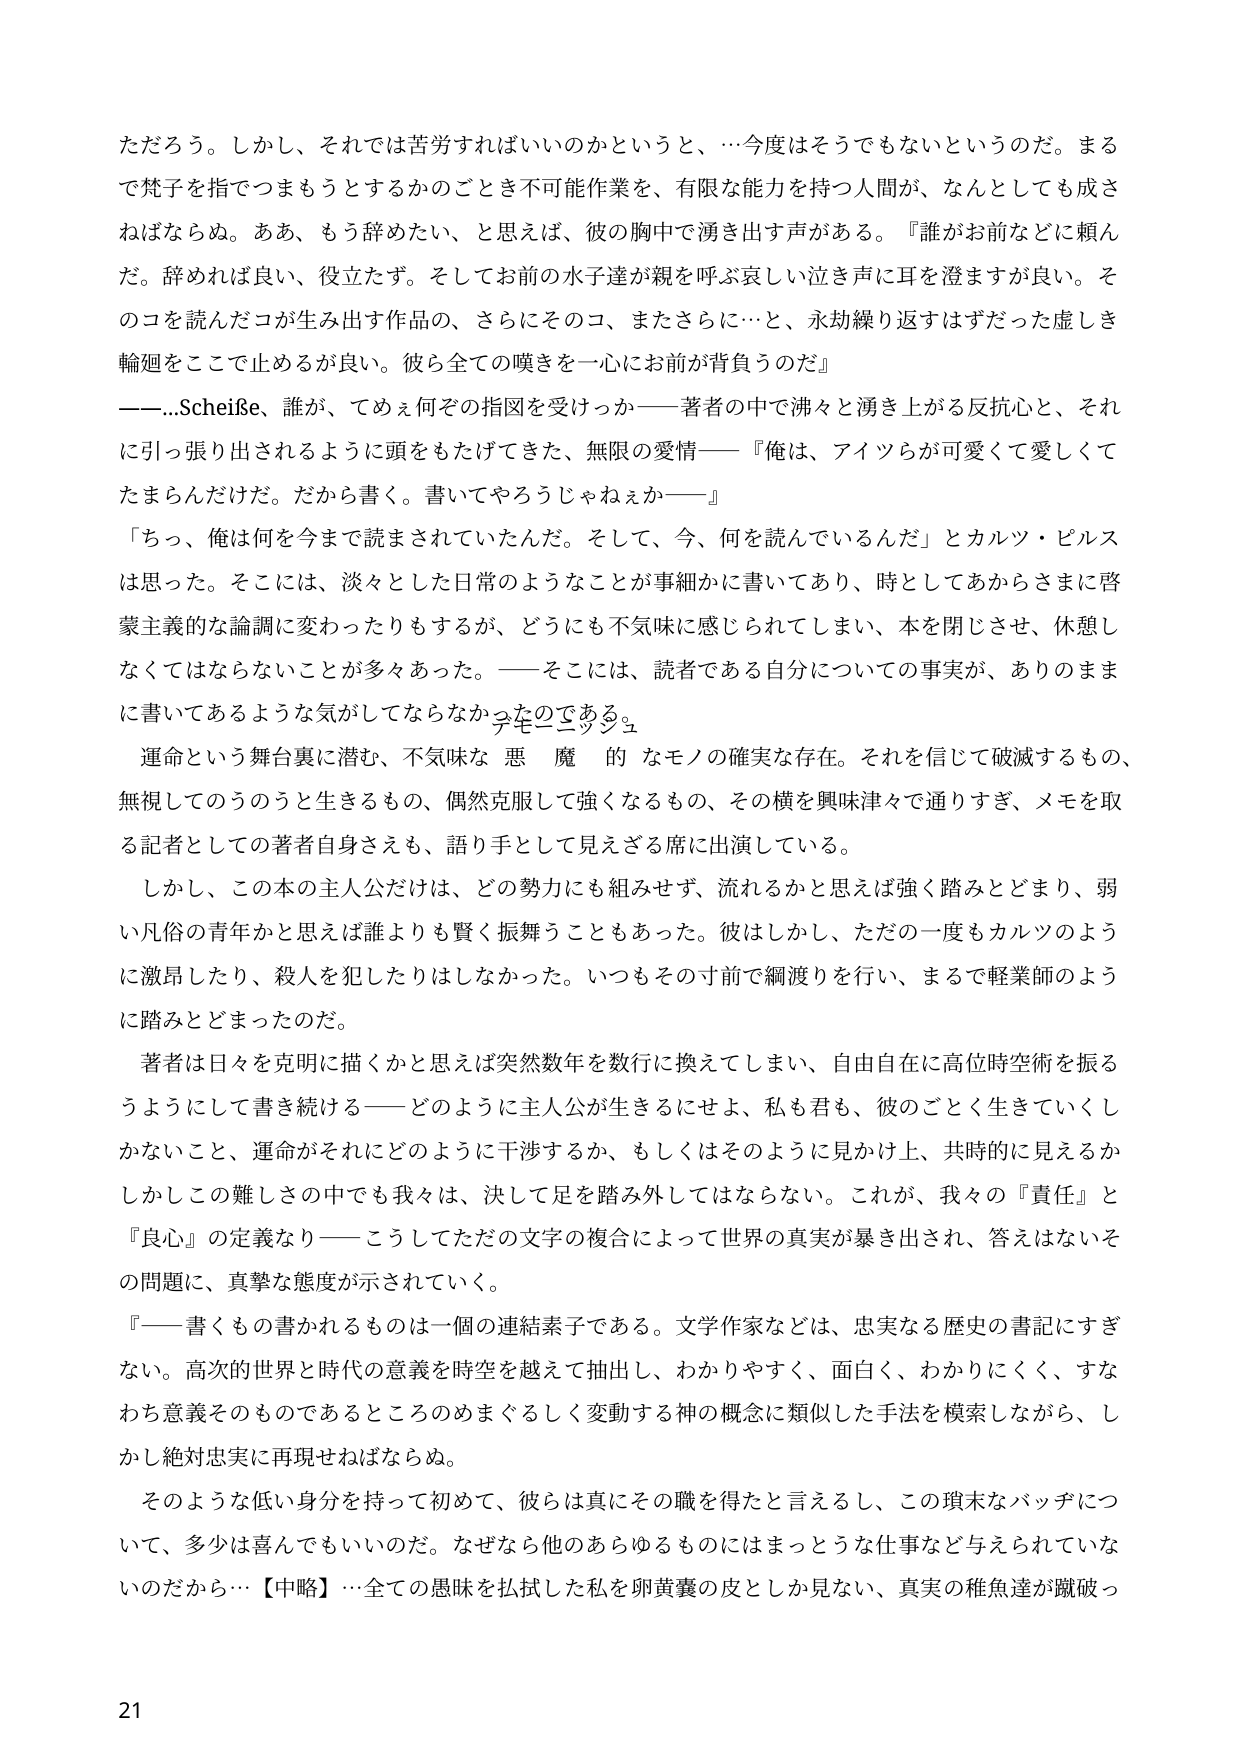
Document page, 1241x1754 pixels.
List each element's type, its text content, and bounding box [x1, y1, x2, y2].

text ――…Scheiße、誰が、てめぇ何ぞの指図を受けっか――著者の中で沸々と湧き上がる反抗心と、それに引っ張り出されるように頭をもたげてきた、無限の愛情――『俺は、アイツらが可愛くて愛しくてたまらんだけだ。だから書く。書いてやろうじゃねぇか――』 [118, 381, 1122, 512]
text 『――書くもの書かれるものは一個の連結素子である。文学作家などは、忠実なる歴史の書記にすぎない。高次的世界と時代の意義を時空を越えて抽出し、わかりやすく、面白く、わかりにくく、すなわち意義そのものであるところのめまぐるしく変動する神の概念に類似した手法を模索しながら、しかし絶対忠実に再現せねばならぬ。 [118, 1299, 1122, 1474]
text 運命という舞台裏に潜む、不気味ななモノの確実な存在。それを信じて破滅するもの、無視してのうのうと生きるもの、偶然克服して強くなるもの、その横を興味津々で通りすぎ、メモを取る記者としての著者自身さえも、語り手として見えざる席に出演している。 [118, 731, 1122, 862]
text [118, 118, 1122, 381]
text 「ちっ、俺は何を今まで読まされていたんだ。そして、今、何を読んでいるんだ」とカルツ・ピルスは思った。そこには、淡々とした日常のようなことが事細かに書いてあり、時としてあからさまに啓蒙主義的な論調に変わったりもするが、どうにも不気味に感じられてしまい、本を閉じさせ、休憩しなくてはならないことが多々あった。――そこには、読者である自分についての事実が、ありのままに書いてあるような気がしてならなかったのである。 [118, 512, 1122, 731]
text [118, 1474, 1122, 1606]
text しかし、この本の主人公だけは、どの勢力にも組みせず、流れるかと思えば強く踏みとどまり、弱い凡俗の青年かと思えば誰よりも賢く振舞うこともあった。彼はしかし、ただの一度もカルツのように激昂したり、殺人を犯したりはしなかった。いつもその寸前で綱渡りを行い、まるで軽業師のように踏みとどまったのだ。 [118, 862, 1122, 1037]
text 著者は日々を克明に描くかと思えば突然数年を数行に換えてしまい、自由自在に高位時空術を振るうようにして書き続ける――どのように主人公が生きるにせよ、私も君も、彼のごとく生きていくしかないこと、運命がそれにどのように干渉するか、もしくはそのように見かけ上、共時的に見えるか。しかしこの難しさの中でも我々は、決して足を踏み外してはならない。これが、我々の『責任』と『良心』の定義なり――こうしてただの文字の複合によって世界の真実が暴き出され、答えはないその問題に、真摯な態度が示されていく。 [118, 1037, 1122, 1299]
